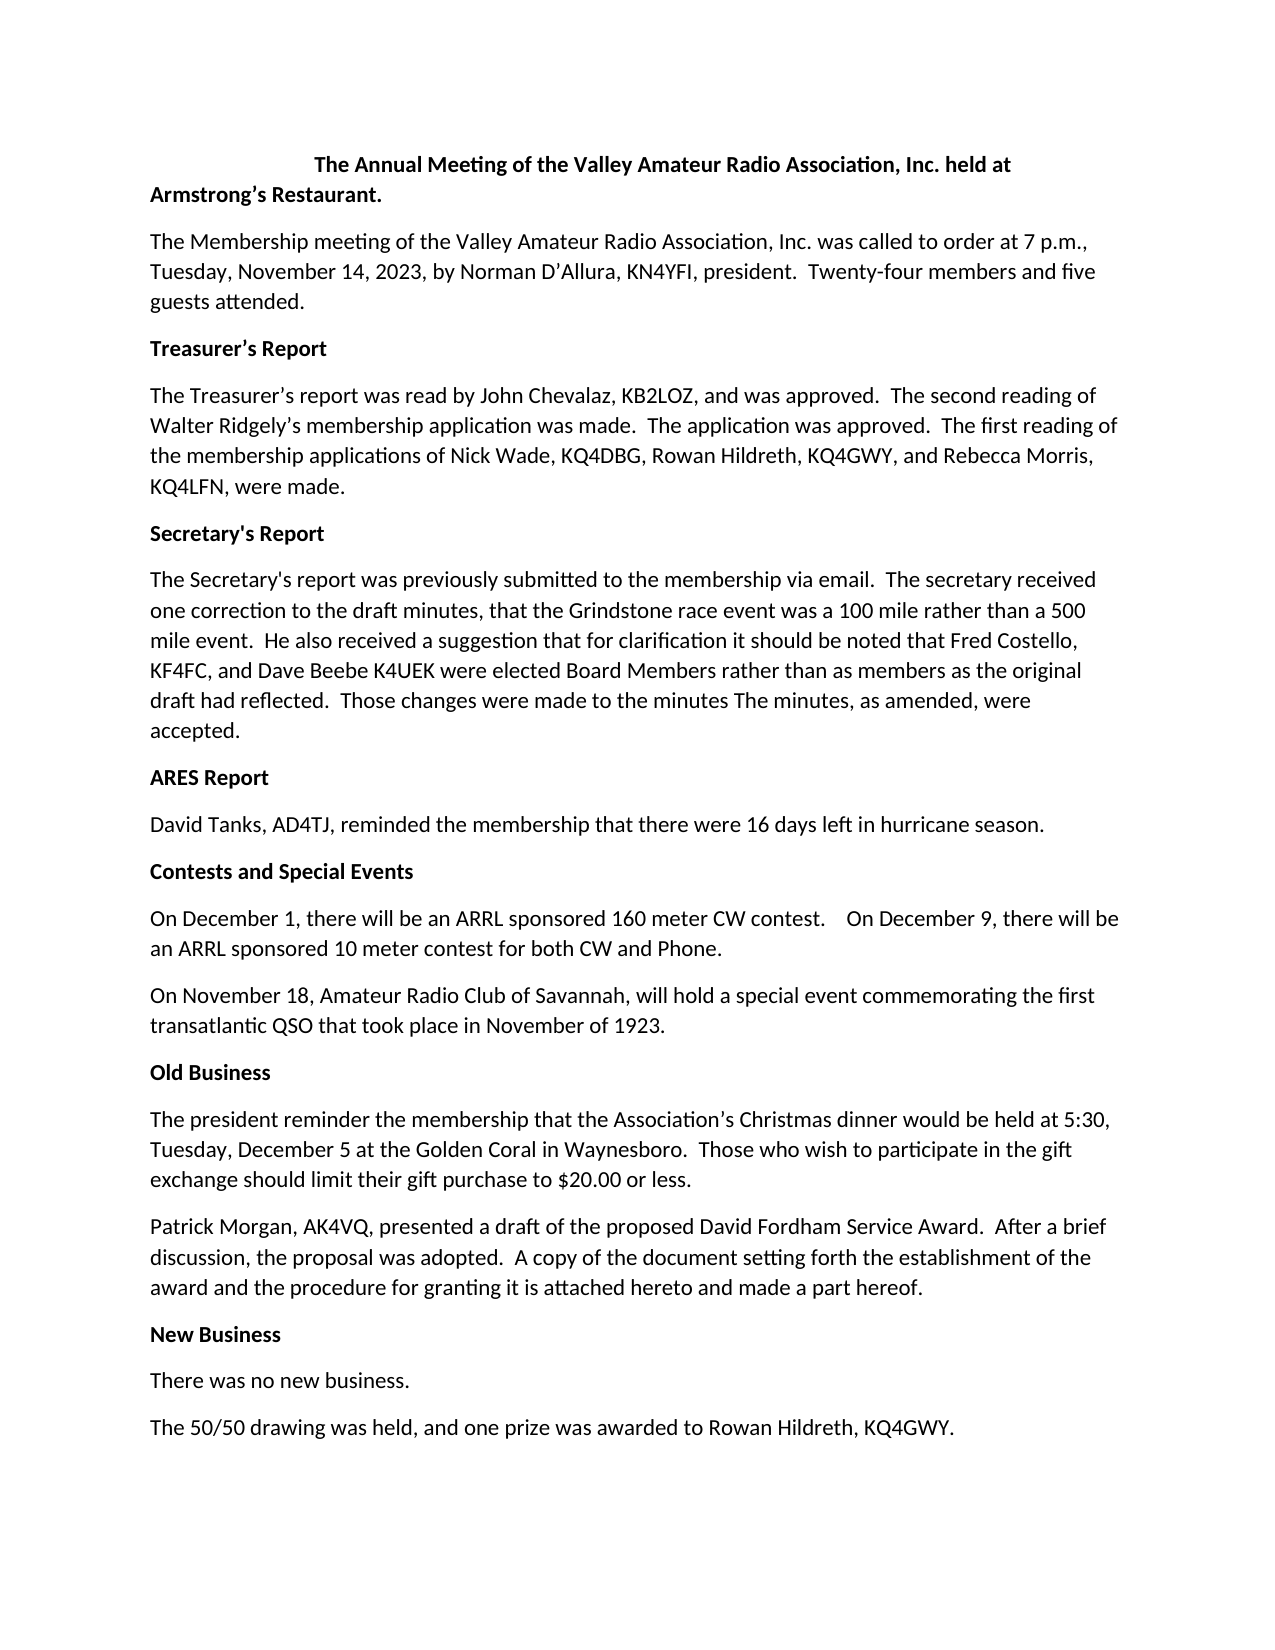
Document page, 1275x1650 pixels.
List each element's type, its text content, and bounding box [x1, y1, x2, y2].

text The 50/50 drawing was held, and one prize was awarded to Rowan Hildreth, KQ4GWY. [150, 1413, 1125, 1442]
text The Treasurer’s report was read by John Chevalaz, KB2LOZ, and was approved. The second reading of Walter Ridgely’s membership application was made. The application was approved. The first reading of the membership applications of Nick Wade, KQ4DBG, Rowan Hildreth, KQ4GWY, and Rebecca Morris, KQ4LFN, were made. [150, 381, 1125, 500]
text There was no new business. [150, 1367, 1125, 1395]
text Patrick Morgan, AK4VQ, presented a draft of the proposed David Fordham Service Award. After a brief discussion, the proposal was adopted. A copy of the document setting forth the establishment of the award and the procedure for granting it is attached hereto and made a part hereof. [150, 1212, 1125, 1301]
text Contests and Special Events [150, 857, 1125, 885]
text On December 1, there will be an ARRL sponsored 160 meter CW contest. On December 9, there will be an ARRL sponsored 10 meter contest for both CW and Phone. [150, 904, 1125, 962]
text New Business [150, 1320, 1125, 1348]
text Old Business [150, 1058, 1125, 1086]
text The Secretary's report was previously submitted to the membership via email. The secretary received one correction to the draft minutes, that the Grindstone race event was a 100 mile rather than a 500 mile event. He also received a suggestion that for clarification it should be noted that Fred Costello, KF4FC, and Dave Beebe K4UEK were elected Board Members rather than as members as the original draft had reflected. Those changes were made to the minutes The minutes, as amended, were accepted. [150, 566, 1125, 745]
text ARES Report [150, 763, 1125, 792]
text David Tanks, AD4TJ, reminded the membership that there were 16 days left in hurricane season. [150, 810, 1125, 838]
text The president reminder the membership that the Association’s Christmas dinner would be held at 5:30, Tuesday, December 5 at the Golden Coral in Waynesboro. Those who wish to participate in the gift exchange should limit their gift purchase to $20.00 or less. [150, 1105, 1125, 1194]
text Secretary's Report [150, 519, 1125, 547]
text On November 18, Amateur Radio Club of Savannah, will hold a special event commemorating the first transatlantic QSO that took place in November of 1923. [150, 981, 1125, 1039]
text The Membership meeting of the Valley Amateur Radio Association, Inc. was called to order at 7 p.m., Tuesday, November 14, 2023, by Norman D’Allura, KN4YFI, president. Twenty-four members and five guests attended. [150, 227, 1125, 316]
text Treasurer’s Report [150, 334, 1125, 362]
text The Annual Meeting of the Valley Amateur Radio Association, Inc. held at Armstrong’s Restaurant. [150, 150, 1125, 208]
